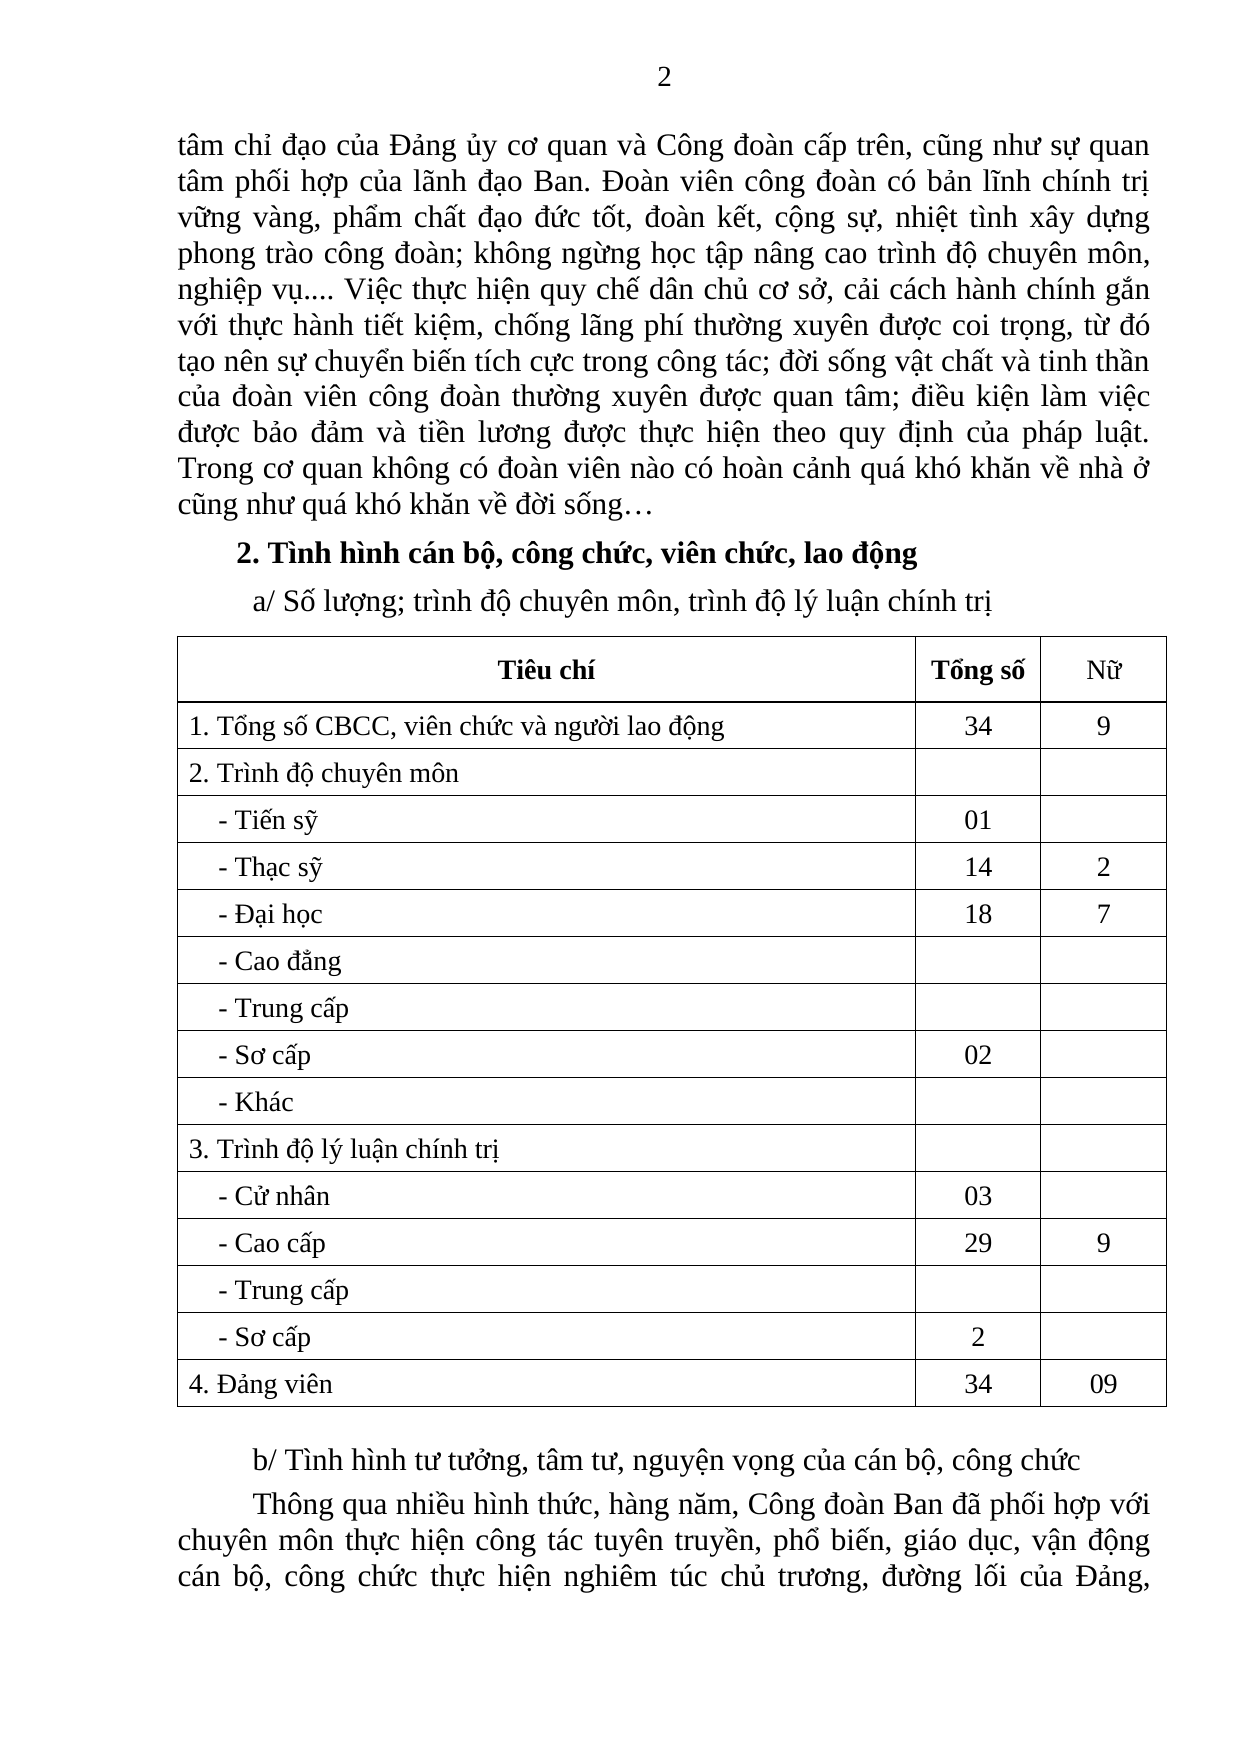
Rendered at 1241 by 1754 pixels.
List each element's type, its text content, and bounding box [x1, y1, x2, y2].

table_cell - Trung cấp [178, 1266, 915, 1312]
table_cell [1041, 1313, 1166, 1359]
text a/ Số lượng; trình độ chuyên môn, trình độ lý luận chính trị [177, 582, 1152, 618]
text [177, 126, 1152, 521]
table_cell 4. Đảng viên [178, 1360, 915, 1406]
table_cell 02 [916, 1031, 1040, 1077]
table_cell 03 [916, 1172, 1040, 1218]
table_cell - Tiến sỹ [178, 796, 915, 842]
table_cell [1041, 937, 1166, 983]
table_cell 1. Tổng số CBCC, viên chức và người lao động [178, 703, 915, 748]
table_cell - Sơ cấp [178, 1031, 915, 1077]
table_cell 2. Trình độ chuyên môn [178, 749, 915, 795]
table_header Tiêu chí [178, 637, 915, 701]
table_cell - Đại học [178, 890, 915, 936]
table_cell 7 [1041, 890, 1166, 936]
table_cell [916, 1125, 1040, 1171]
table_header Nữ [1041, 637, 1166, 701]
table_cell [1041, 1125, 1166, 1171]
text b/ Tình hình tư tưởng, tâm tư, nguyện vọng của cán bộ, công chức [177, 1441, 1152, 1477]
table_cell 9 [1041, 703, 1166, 748]
table_cell [916, 1266, 1040, 1312]
table_cell [1041, 1172, 1166, 1218]
table_header Tổng số [916, 637, 1040, 701]
table_cell 18 [916, 890, 1040, 936]
table_cell - Cử nhân [178, 1172, 915, 1218]
table_cell [1041, 796, 1166, 842]
table_cell [916, 749, 1040, 795]
table_cell - Thạc sỹ [178, 843, 915, 889]
table_cell [916, 937, 1040, 983]
table_cell 9 [1041, 1219, 1166, 1265]
table_cell [1041, 749, 1166, 795]
table_cell 09 [1041, 1360, 1166, 1406]
table_cell [1041, 1266, 1166, 1312]
table_cell [1041, 1031, 1166, 1077]
table_cell [916, 984, 1040, 1030]
table_cell 29 [916, 1219, 1040, 1265]
table_cell 01 [916, 796, 1040, 842]
text 2. Tình hình cán bộ, công chức, viên chức, lao động [177, 534, 1152, 570]
table_cell - Trung cấp [178, 984, 915, 1030]
table_cell [916, 1078, 1040, 1124]
table_cell - Cao cấp [178, 1219, 915, 1265]
table_cell 2 [1041, 843, 1166, 889]
table_cell - Cao đẳng [178, 937, 915, 983]
table_cell 2 [916, 1313, 1040, 1359]
table_cell [1041, 984, 1166, 1030]
table_cell - Sơ cấp [178, 1313, 915, 1359]
table_cell 34 [916, 703, 1040, 748]
table_cell 3. Trình độ lý luận chính trị [178, 1125, 915, 1171]
table_cell [1041, 1078, 1166, 1124]
table_cell 14 [916, 843, 1040, 889]
table_cell - Khác [178, 1078, 915, 1124]
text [177, 1485, 1152, 1593]
table_cell 34 [916, 1360, 1040, 1406]
